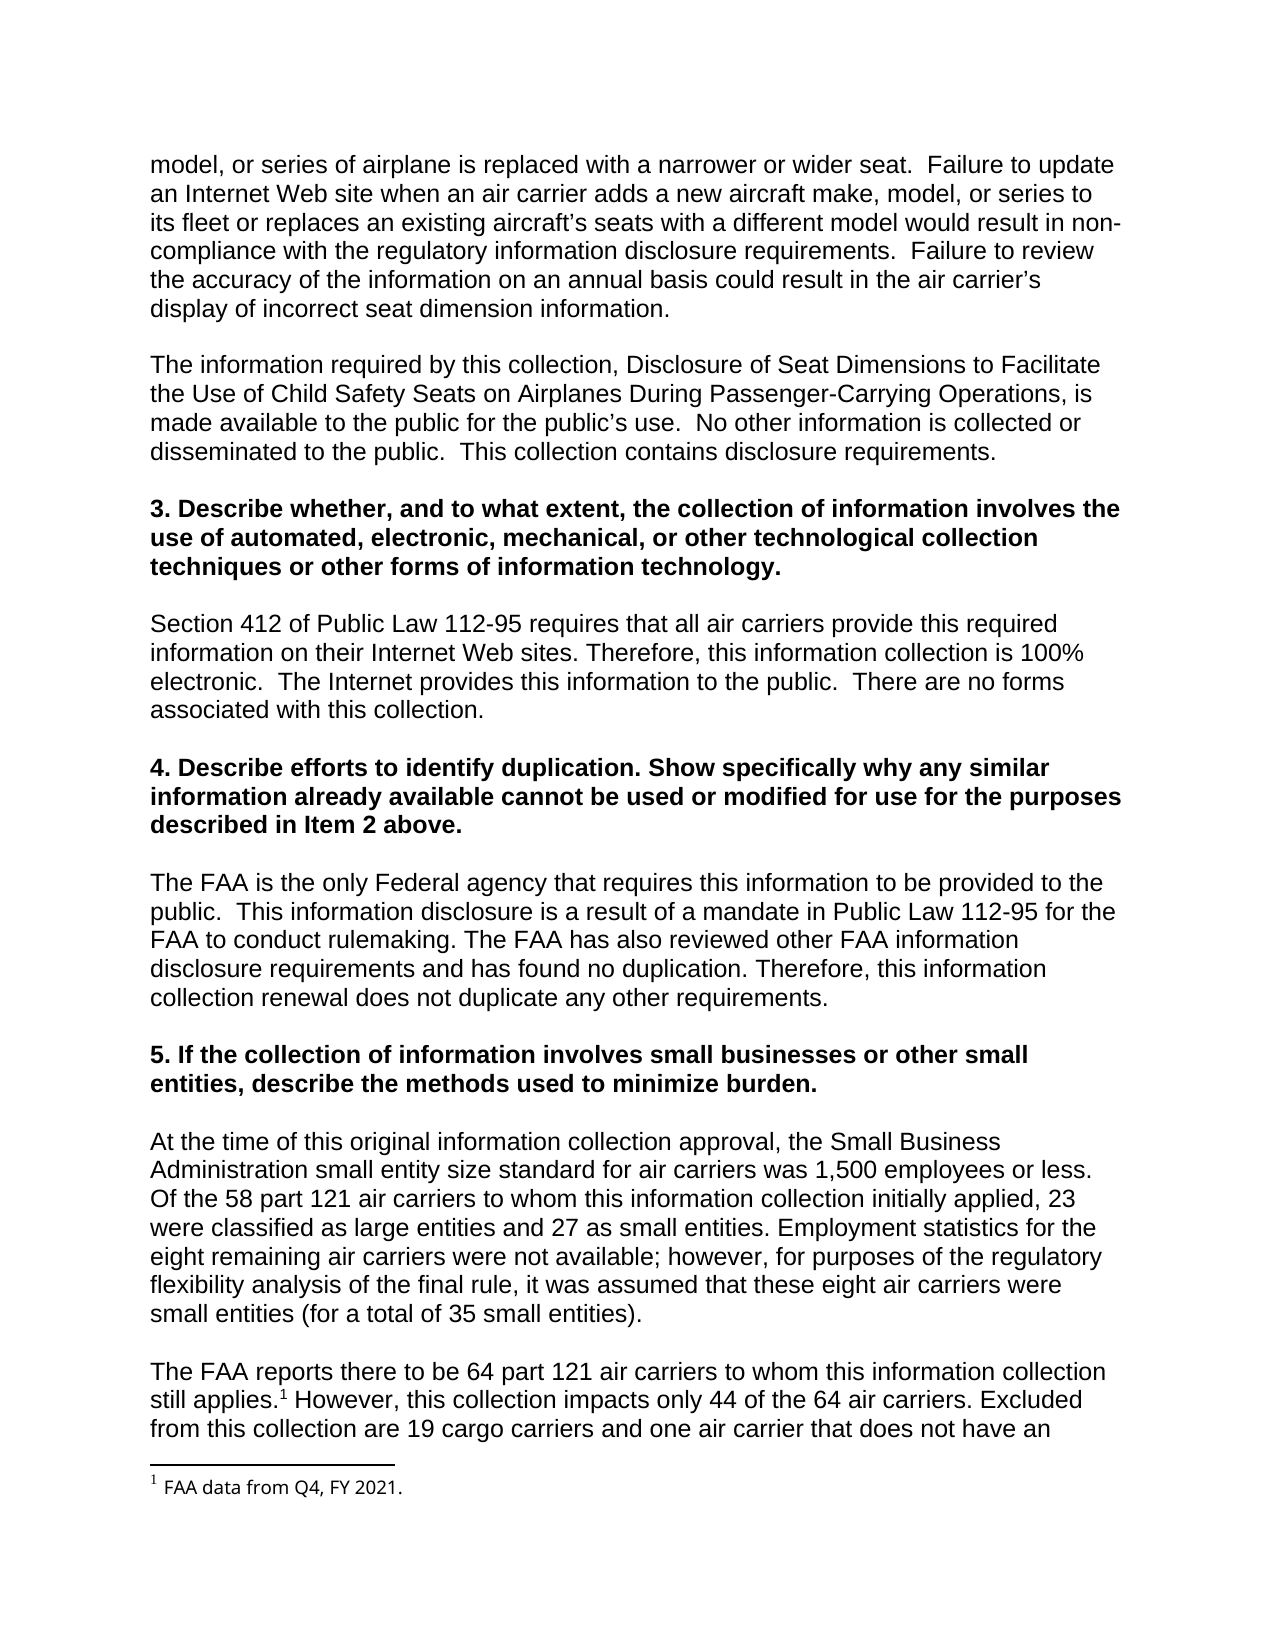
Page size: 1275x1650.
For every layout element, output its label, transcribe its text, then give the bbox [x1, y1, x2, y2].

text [150, 1357, 1125, 1443]
text Section 412 of Public Law 112-95 requires that all air carriers provide this required information on their Internet Web sites. Therefore, this information collection is 100% electronic. The Internet provides this information to the public. There are no forms associated with this collection. [150, 609, 1125, 724]
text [150, 150, 1125, 351]
text The FAA is the only Federal agency that requires this information to be provided to the public. This information disclosure is a result of a mandate in Public Law 112-95 for the FAA to conduct rulemaking. The FAA has also reviewed other FAA information disclosure requirements and has found no duplication. Therefore, this information collection renewal does not duplicate any other requirements. [150, 839, 1125, 1012]
text 4. Describe efforts to identify duplication. Show specifically why any similar information already available cannot be used or modified for use for the purposes described in Item 2 above. [150, 753, 1125, 839]
text At the time of this original information collection approval, the Small Business Administration small entity size standard for air carriers was 1,500 employees or less. Of the 58 part 121 air carriers to whom this information collection initially applied, 23 were classified as large entities and 27 as small entities. Employment statistics for the eight remaining air carriers were not available; however, for purposes of the regulatory flexibility analysis of the final rule, it was assumed that these eight air carriers were small entities (for a total of 35 small entities). [150, 1098, 1125, 1328]
text The information required by this collection, Disclosure of Seat Dimensions to Facilitate the Use of Child Safety Seats on Airplanes During Passenger-Carrying Operations, is made available to the public for the public’s use. No other information is collected or disseminated to the public. This collection contains disclosure requirements. [150, 351, 1125, 466]
text 5. If the collection of information involves small businesses or other small entities, describe the methods used to minimize burden. [150, 1041, 1125, 1098]
text 3. Describe whether, and to what extent, the collection of information involves the use of automated, electronic, mechanical, or other technological collection techniques or other forms of information technology. [150, 494, 1125, 581]
